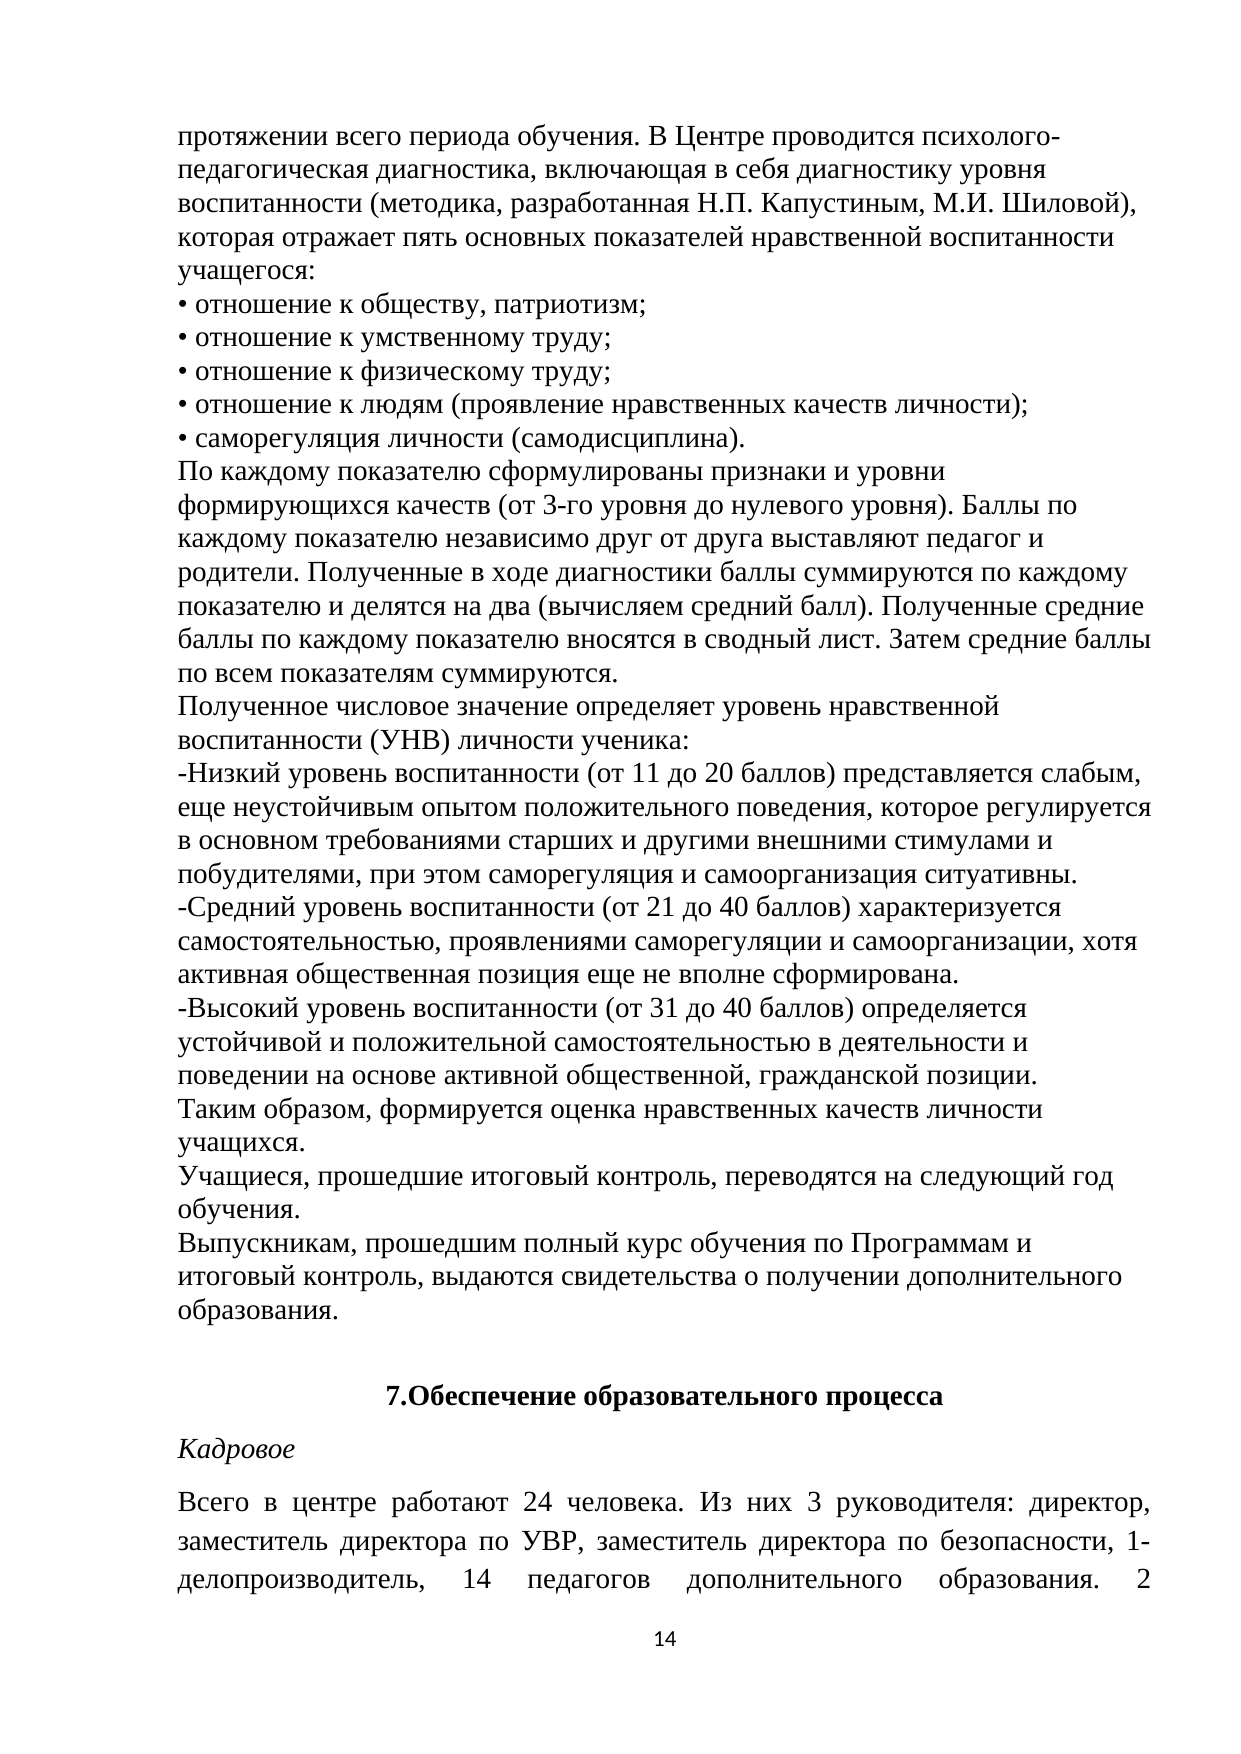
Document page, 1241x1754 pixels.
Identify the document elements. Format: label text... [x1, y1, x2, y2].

text • отношение к умственному труду; [177, 319, 1152, 353]
text Кадровое [177, 1431, 1152, 1465]
text -Низкий уровень воспитанности (от 11 до 20 баллов) представляется слабым, [177, 755, 1152, 789]
text • отношение к физическому труду; [177, 353, 1152, 386]
text обучения. [177, 1191, 1152, 1225]
text формирующихся качеств (от 3-го уровня до нулевого уровня). Баллы по каждому показателю независимо друг от друга выставляют педагог и родители. Полученные в ходе диагностики баллы суммируются по каждому показателю и делятся на два (вычисляем средний балл). Полученные средние баллы по каждому показателю вносятся в сводный лист. Затем средние баллы по всем показателям суммируются. [177, 487, 1152, 688]
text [177, 1484, 1152, 1595]
text активная общественная позиция еще не вполне сформирована. [177, 957, 1152, 990]
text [177, 118, 1152, 286]
text -Средний уровень воспитанности (от 21 до 40 баллов) характеризуется [177, 889, 1152, 923]
text Учащиеся, прошедшие итоговый контроль, переводятся на следующий год [177, 1158, 1152, 1191]
text • отношение к обществу, патриотизм; [177, 286, 1152, 319]
text -Высокий уровень воспитанности (от 31 до 40 баллов) определяется [177, 990, 1152, 1024]
text 7.Обеспечение образовательного процесса [177, 1378, 1152, 1412]
text воспитанности (УНВ) личности ученика: [177, 722, 1152, 755]
text самостоятельностью, проявлениями саморегуляции и самоорганизации, хотя [177, 923, 1152, 957]
text Выпускникам, прошедшим полный курс обучения по Программам и итоговый контроль, выдаются свидетельства о получении дополнительного образования. [177, 1225, 1152, 1326]
text Полученное числовое значение определяет уровень нравственной [177, 688, 1152, 722]
text устойчивой и положительной самостоятельностью в деятельности и поведении на основе активной общественной, гражданской позиции. [177, 1024, 1152, 1091]
text • саморегуляция личности (самодисциплина). [177, 420, 1152, 453]
text • отношение к людям (проявление нравственных качеств личности); [177, 386, 1152, 420]
text По каждому показателю сформулированы признаки и уровни [177, 453, 1152, 487]
text Таким образом, формируется оценка нравственных качеств личности учащихся. [177, 1091, 1152, 1158]
text еще неустойчивым опытом положительного поведения, которое регулируется в основном требованиями старших и другими внешними стимулами и побудителями, при этом саморегуляция и самоорганизация ситуативны. [177, 789, 1152, 889]
